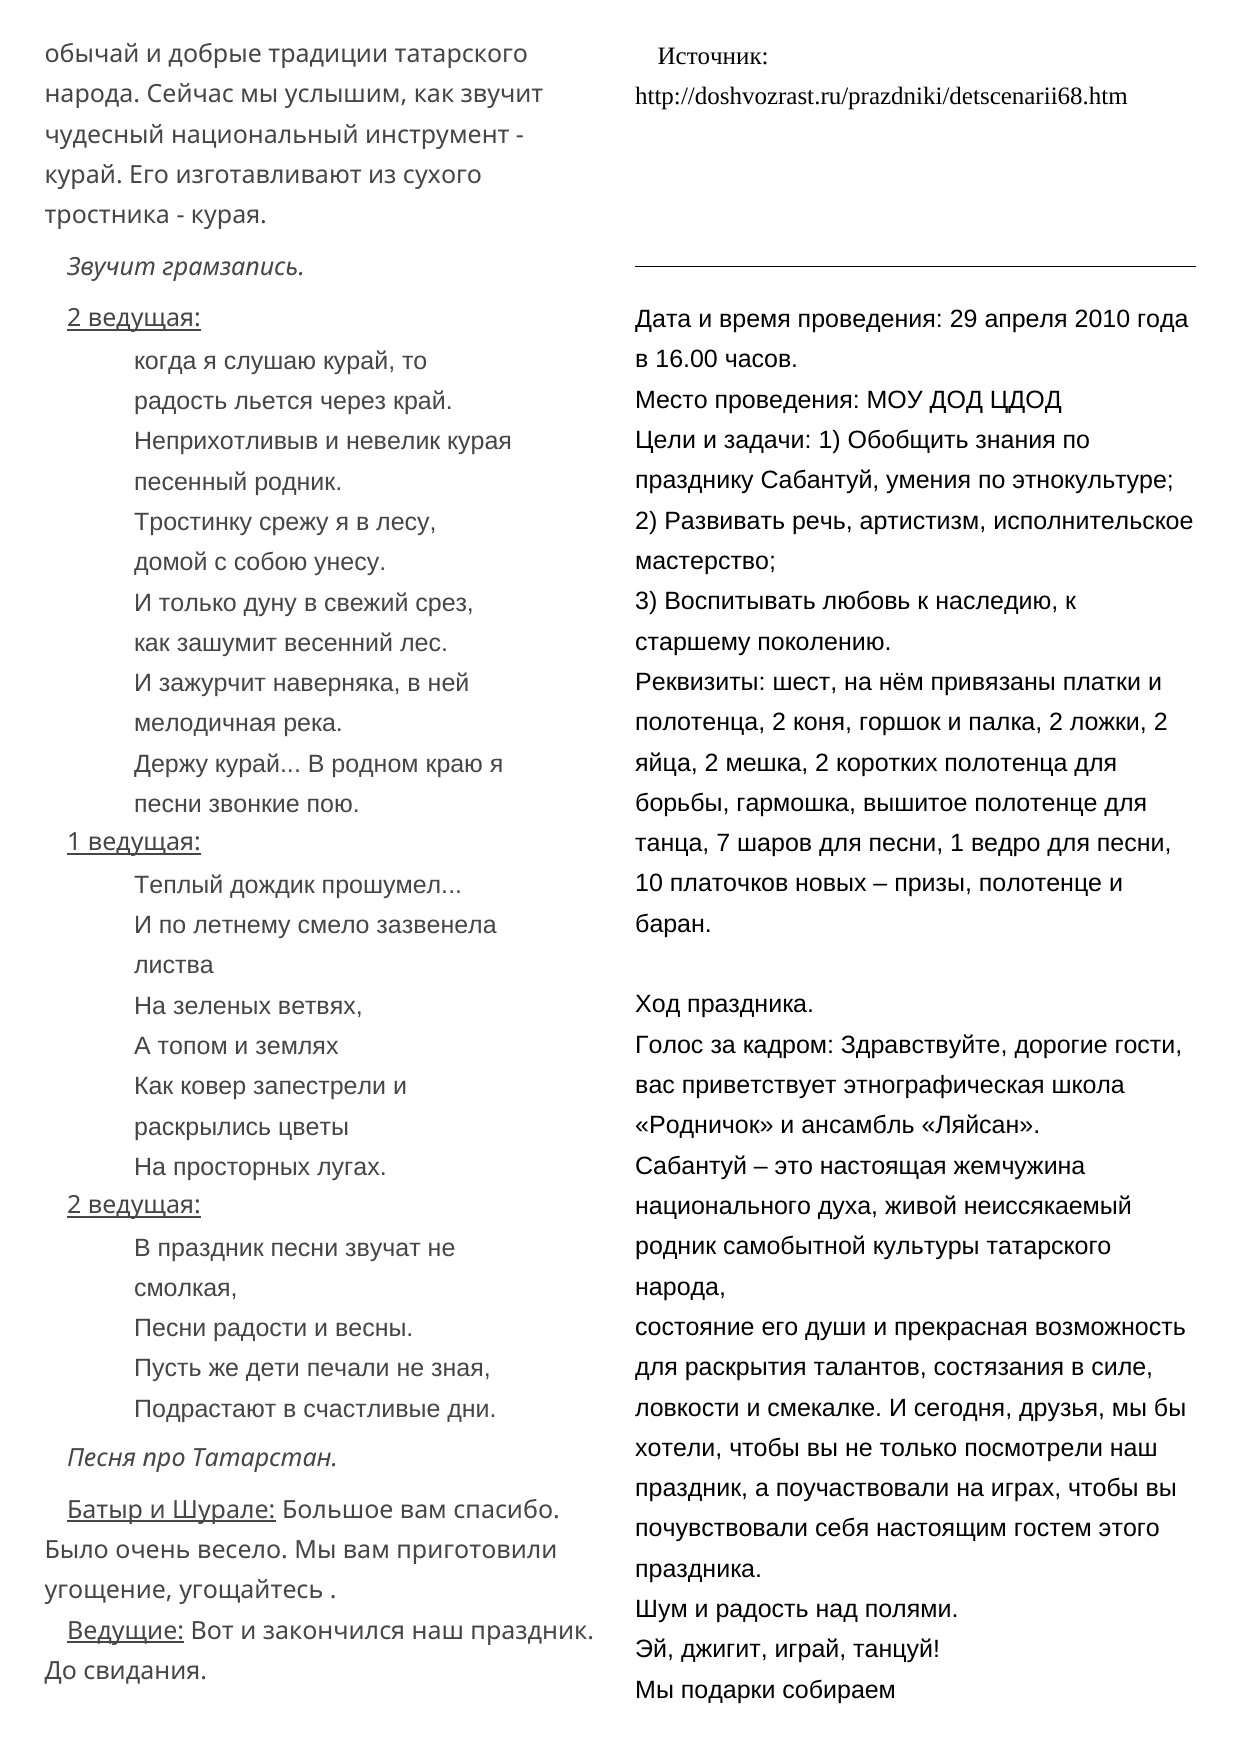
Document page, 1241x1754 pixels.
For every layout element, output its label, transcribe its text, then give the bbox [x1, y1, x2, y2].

text На просторных лугах. [134, 1140, 516, 1181]
text Ведущие: Вот и закончился наш праздник. До свидания. [44, 1606, 605, 1687]
text 3) Воспитывать любовь к наследию, к старшему поколению. [635, 575, 1196, 655]
text И по летнему смело зазвенела листва [134, 898, 516, 979]
text Как ковер запестрели и раскрылись цветы [134, 1060, 516, 1140]
text когда я слушаю курай, то радость льется через край. [134, 334, 516, 415]
text Место проведения: МОУ ДОД ЦДОД [635, 373, 1196, 413]
text 2) Развивать речь, артистизм, исполнительское мастерство; [635, 494, 1196, 575]
text состояние его души и прекрасная возможность для раскрытия талантов, состязания в силе, ловкости и смекалке. И сегодня, друзья, мы бы хотели, чтобы вы не только посмотрели наш праздник, а поучаствовали на играх, чтобы вы почувствовали себя настоящим гостем этого праздника. [635, 1300, 1196, 1582]
text 2 ведущая: [44, 1181, 605, 1221]
text Источник: http://doshvozrast.ru/prazdniki/detscenarii68.htm [635, 29, 1196, 110]
text Подрастают в счастливые дни. [134, 1382, 516, 1422]
text 2 ведущая: [44, 294, 605, 334]
text Неприхотливыв и невелик курая песенный родник. [134, 415, 516, 495]
text Тростинку срежу я в лесу, домой с собою унесу. [134, 495, 516, 576]
text На зеленых ветвях, [134, 979, 516, 1019]
text Сабантуй – это настоящая жемчужина национального духа, живой неиссякаемый родник самобытной культуры татарского народа, [635, 1139, 1196, 1300]
text Ход праздника. [635, 978, 1196, 1018]
text Песни радости и весны. [134, 1302, 516, 1342]
text Мы подарки собираем [635, 1663, 1196, 1703]
text Пусть же дети печали не зная, [134, 1342, 516, 1382]
text В праздник песни звучат не смолкая, [134, 1221, 516, 1302]
text А топом и землях [134, 1019, 516, 1060]
text И только дуну в свежий срез, как зашумит весенний лес. [134, 576, 516, 657]
text Песня про Татарстан. [44, 1434, 605, 1474]
text Звучит грамзапись. [44, 242, 605, 283]
text Цели и задачи: 1) Обобщить знания по празднику Сабантуй, умения по этнокультуре; [635, 413, 1196, 494]
text Реквизиты: шест, на нём привязаны платки и полотенца, 2 коня, горшок и палка, 2 ложки, 2 яйца, 2 мешка, 2 коротких полотенца для борьбы, гармошка, вышитое полотенце для танца, 7 шаров для песни, 1 ведро для песни, 10 платочков новых – призы, полотенце и баран. [635, 655, 1196, 937]
text Теплый дождик прошумел... [134, 858, 516, 898]
text Дата и время проведения: 29 апреля 2010 года в 16.00 часов. [635, 292, 1196, 373]
text Батыр и Шурале: Большое вам спасибо. Было очень весело. Мы вам приготовили угощение, угощайтесь . [44, 1485, 605, 1606]
text И зажурчит наверняка, в ней мелодичная река. [134, 657, 516, 737]
text Голос за кадром: Здравствуйте, дорогие гости, вас приветствует этнографическая школа «Родничок» и ансамбль «Ляйсан». [635, 1018, 1196, 1139]
text Шум и радость над полями. [635, 1582, 1196, 1623]
text Эй, джигит, играй, танцуй! [635, 1623, 1196, 1663]
text Держу курай... В родном краю я песни звонкие пою. [134, 737, 516, 818]
text 1 ведущая: [44, 818, 605, 858]
